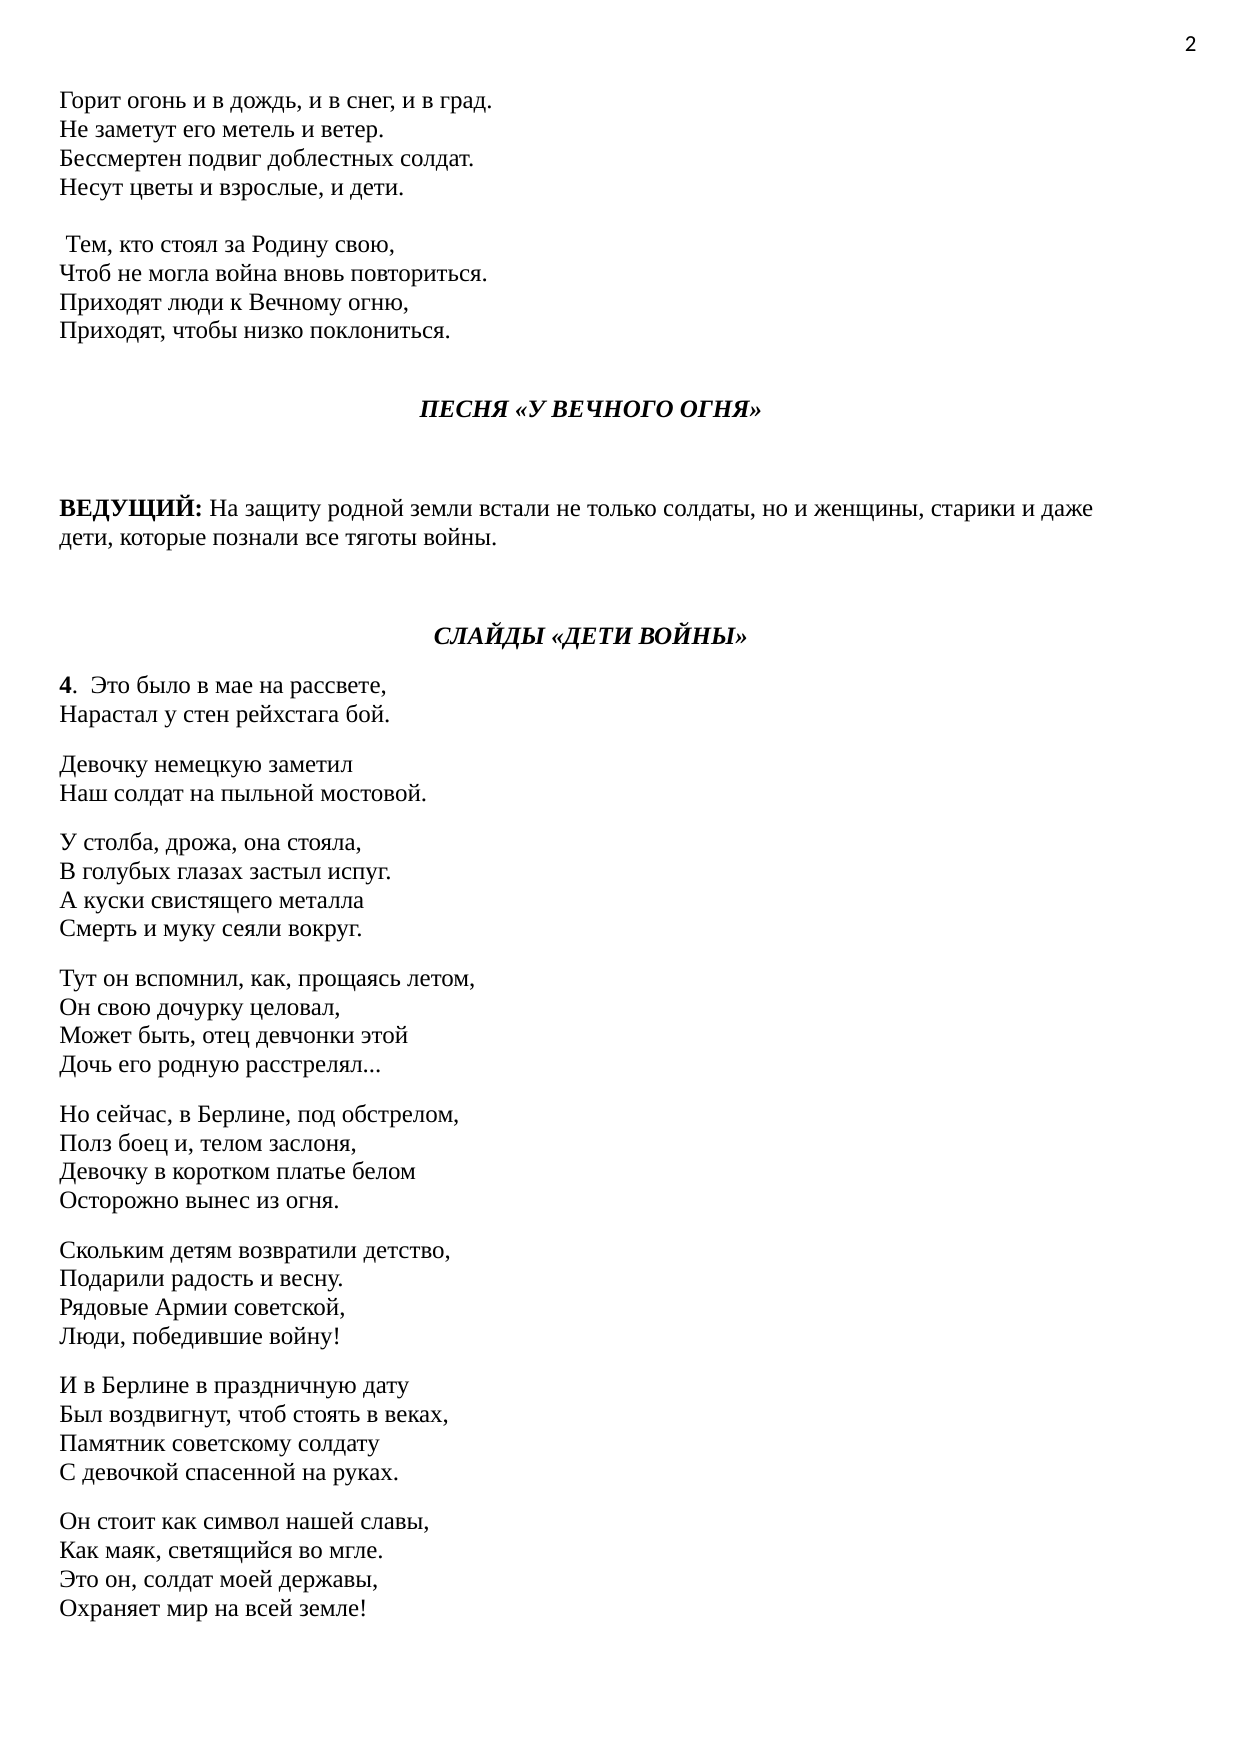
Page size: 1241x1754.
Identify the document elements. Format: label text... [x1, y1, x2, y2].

text Девочку немецкую заметил Наш солдат на пыльной мостовой. [59, 749, 1122, 806]
text Приходят, чтобы низко поклониться. [59, 316, 1122, 344]
text 4. Это было в мае на рассвете, Нарастал у стен рейхстага бой. [59, 671, 1122, 728]
text Не заметут его метель и ветер. [59, 114, 1122, 143]
text Бессмертен подвиг доблестных солдат. [59, 143, 1122, 172]
text Несут цветы и взрослые, и дети. [59, 172, 1122, 201]
text Он стоит как символ нашей славы, Как маяк, светящийся во мгле. Это он, солдат моей державы, Охраняет мир на всей земле! [59, 1506, 1122, 1621]
text Приходят люди к Вечному огню, [59, 287, 1122, 316]
text Горит огонь и в дождь, и в снег, и в град. [59, 86, 1122, 114]
text Но сейчас, в Берлине, под обстрелом, Полз боец и, телом заслоня, Девочку в коротком платье белом Осторожно вынес из огня. [59, 1099, 1122, 1214]
text Тем, кто стоял за Родину свою, [59, 229, 1122, 258]
text Тут он вспомнил, как, прощаясь летом, Он свою дочурку целовал, Может быть, отец девчонки этой Дочь его родную расстрелял... [59, 963, 1122, 1078]
text ПЕСНЯ «У ВЕЧНОГО ОГНЯ» [59, 394, 1122, 423]
text Скольким детям возвратили детство, Подарили радость и весну. Рядовые Армии советской, Люди, победившие войну! [59, 1235, 1122, 1350]
text ВЕДУЩИЙ: На защиту родной земли встали не только солдаты, но и женщины, старики и даже дети, которые познали все тяготы войны. [59, 493, 1122, 551]
text И в Берлине в праздничную дату Был воздвигнут, чтоб стоять в веках, Памятник советскому солдату С девочкой спасенной на руках. [59, 1371, 1122, 1486]
text У столба, дрожа, она стояла, В голубых глазах застыл испуг. А куски свистящего металла Смерть и муку сеяли вокруг. [59, 827, 1122, 942]
text Чтоб не могла война вновь повториться. [59, 258, 1122, 287]
text СЛАЙДЫ «ДЕТИ ВОЙНЫ» [59, 621, 1122, 650]
